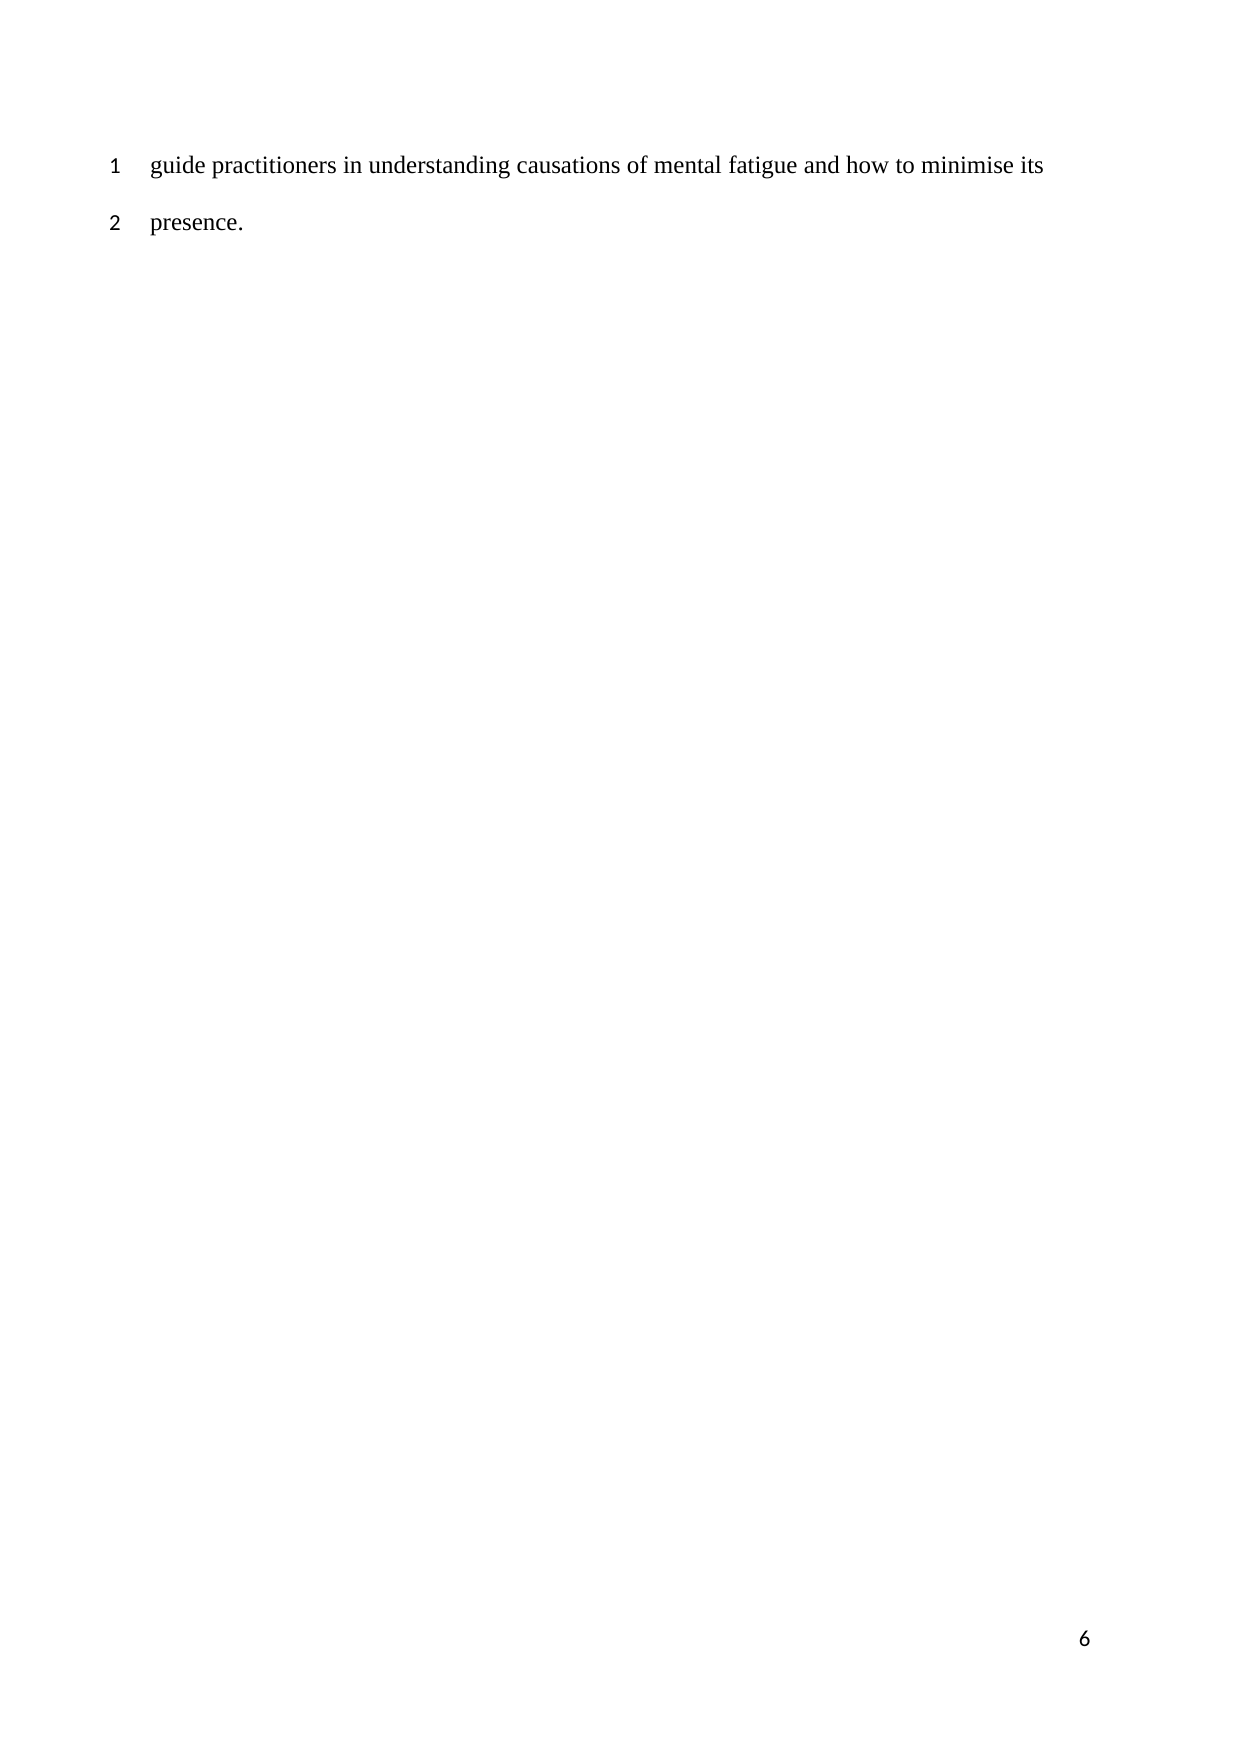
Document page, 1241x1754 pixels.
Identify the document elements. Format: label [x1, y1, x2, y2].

text [150, 150, 1090, 236]
